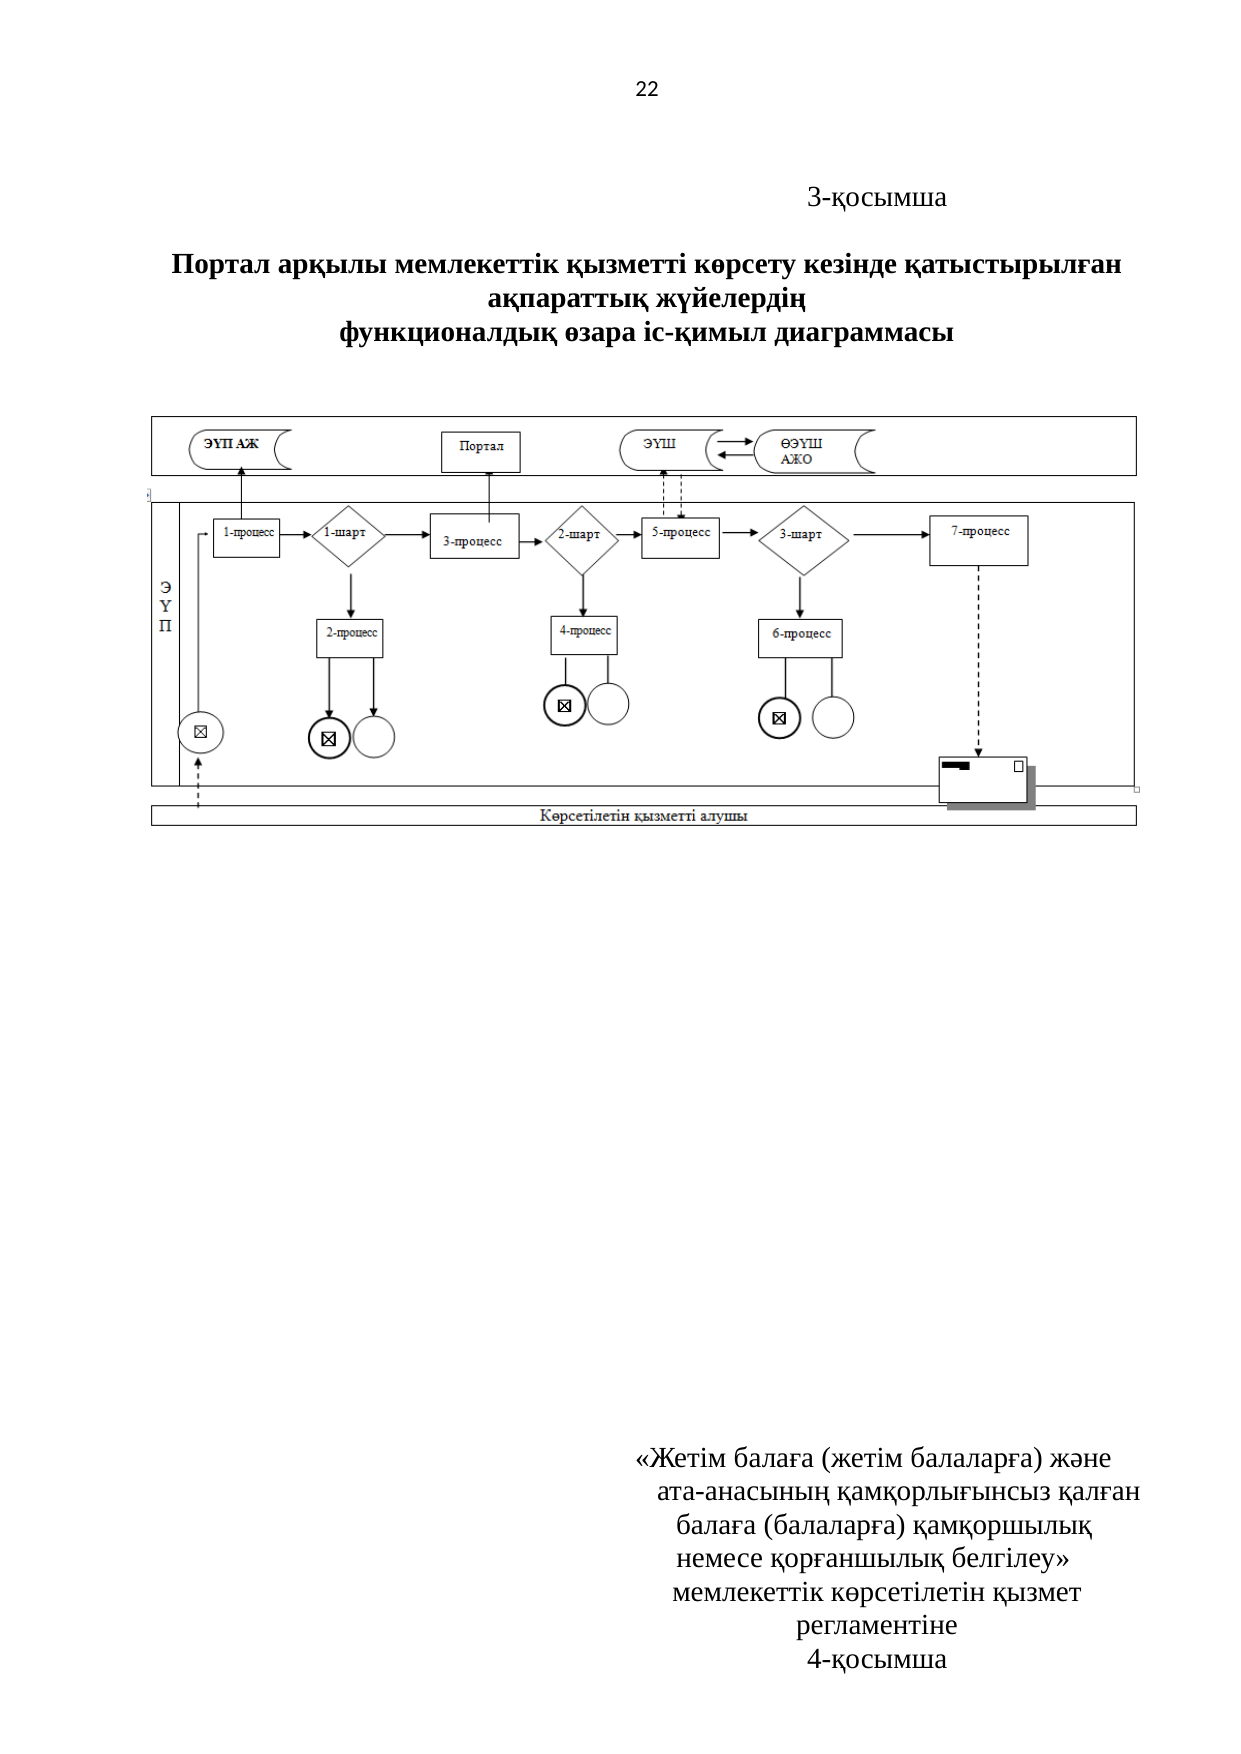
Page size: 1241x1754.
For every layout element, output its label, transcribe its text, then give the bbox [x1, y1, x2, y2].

text ата-анасының қамқорлығынсыз қалған [148, 1473, 1146, 1507]
text функционалдық өзара іс-қимыл диаграммасы [148, 314, 1146, 347]
picture [147, 414, 1140, 829]
text мемлекеттік көрсетілетін қызмет [148, 1574, 1146, 1607]
text балаға (балаларға) қамқоршылық [148, 1507, 1146, 1540]
text немесе қорғаншылық белгілеу» [148, 1540, 1146, 1574]
text 4-қосымша [148, 1641, 1146, 1674]
text Портал арқылы мемлекеттік қызметті көрсету кезінде қатыстырылған ақпараттық жүйелердің [148, 247, 1146, 314]
text 3-қосымша [148, 179, 1146, 213]
text регламентіне [148, 1607, 1146, 1641]
text «Жетім балаға (жетім балаларға) және [148, 1440, 1146, 1473]
